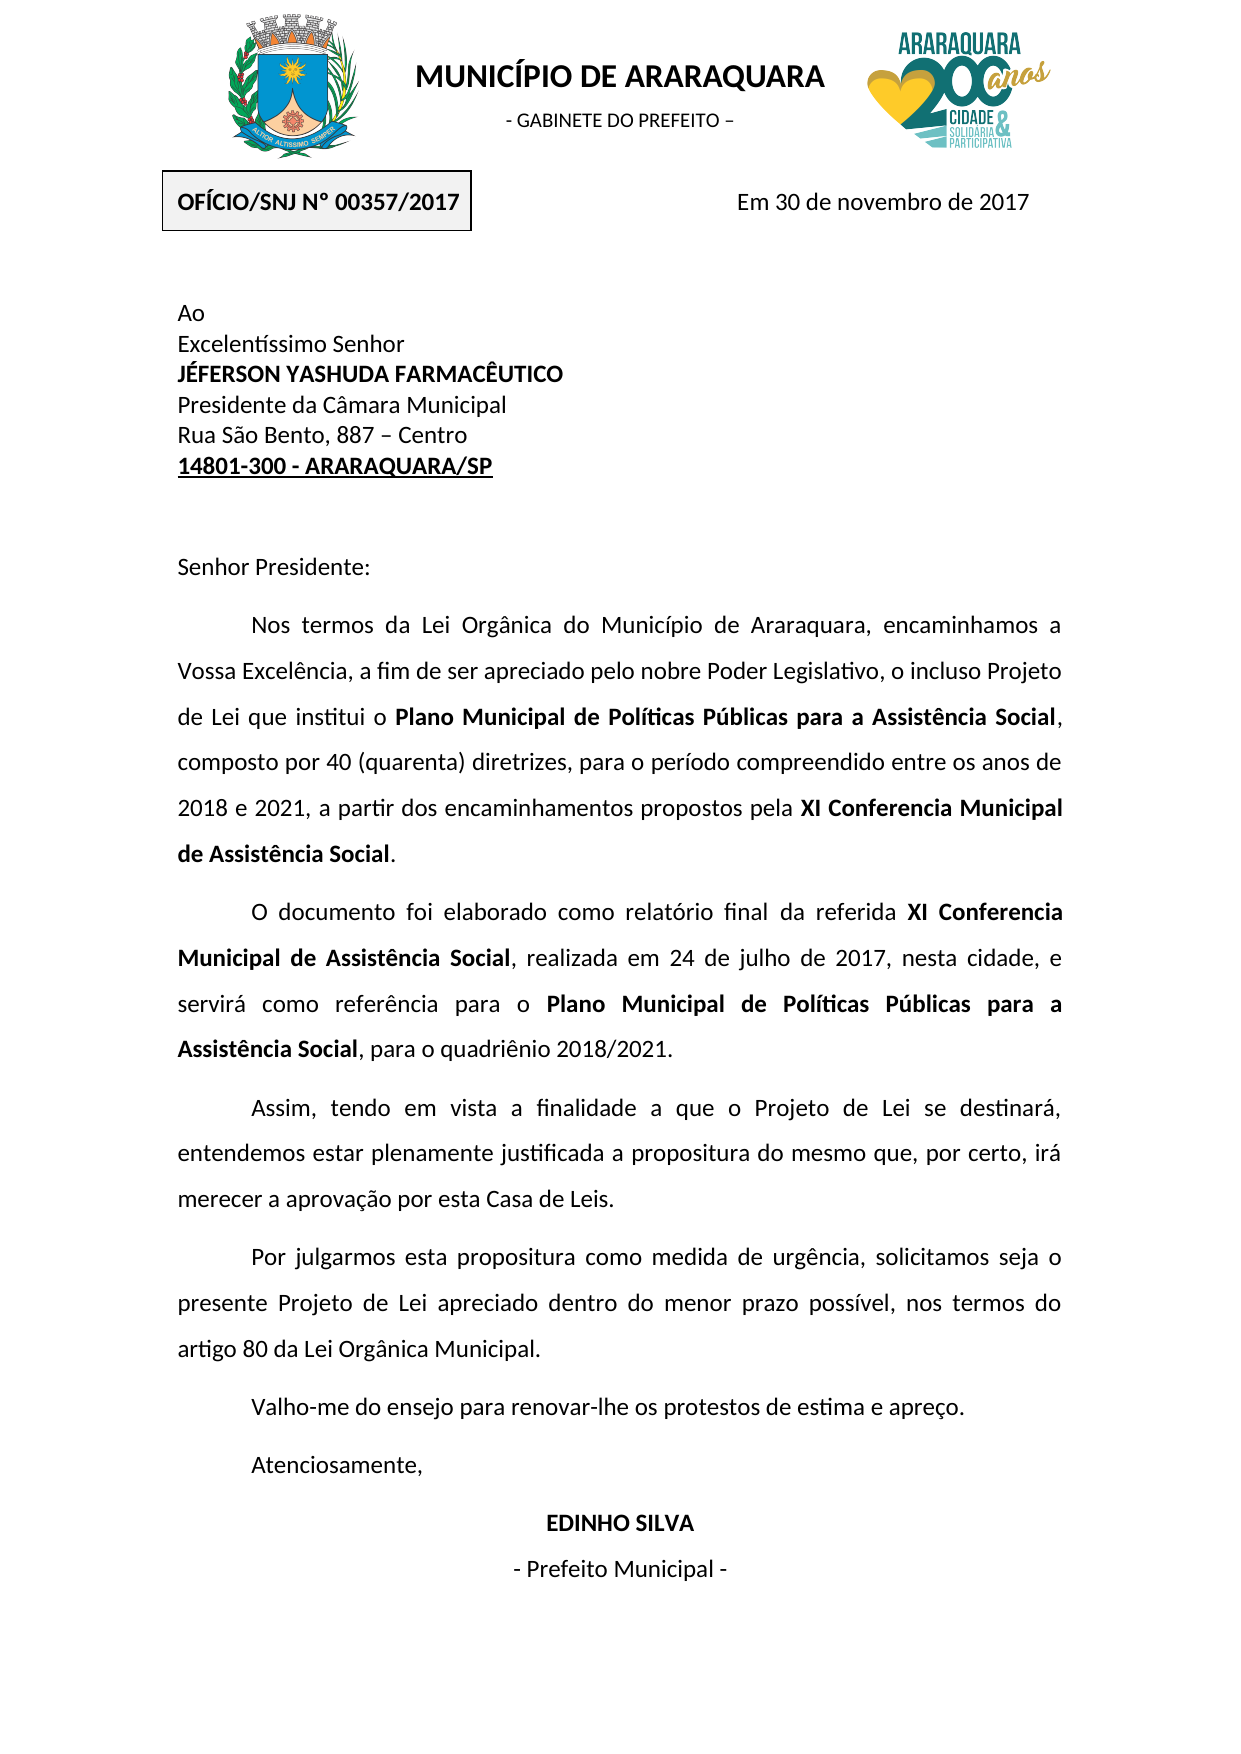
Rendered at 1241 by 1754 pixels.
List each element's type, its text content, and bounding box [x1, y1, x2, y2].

text Nos termos da Lei Orgânica do Município de Araraquara, encaminhamos a Vossa Excelência, a fim de ser apreciado pelo nobre Poder Legislativo, o incluso Projeto de Lei que institui o Plano Municipal de Políticas Públicas para a Assistência Social, composto por 40 (quarenta) diretrizes, para o período compreendido entre os anos de 2018 e 2021, a partir dos encaminhamentos propostos pela XI Conferencia Municipal de Assistência Social. [177, 609, 1063, 868]
text Valho-me do ensejo para renovar-lhe os protestos de estima e apreço. [177, 1391, 1063, 1422]
text O documento foi elaborado como relatório final da referida XI Conferencia Municipal de Assistência Social, realizada em 24 de julho de 2017, nesta cidade, e servirá como referência para o Plano Municipal de Políticas Públicas para a Assistência Social, para o quadriênio 2018/2021. [177, 896, 1063, 1064]
text Presidente da Câmara Municipal [177, 389, 1063, 419]
picture [228, 14, 360, 159]
text JÉFERSON YASHUDA FARMACÊUTICO [177, 358, 1063, 389]
text Excelentíssimo Senhor [177, 328, 1063, 358]
text Ao [177, 297, 1063, 328]
picture [867, 32, 1051, 148]
text EDINHO SILVA [177, 1507, 1063, 1538]
text 14801-300 - ARARAQUARA/SP [177, 450, 1063, 480]
text Por julgarmos esta propositura como medida de urgência, solicitamos seja o presente Projeto de Lei apreciado dentro do menor prazo possível, nos termos do artigo 80 da Lei Orgânica Municipal. [177, 1241, 1063, 1363]
text Assim, tendo em vista a finalidade a que o Projeto de Lei se destinará, entendemos estar plenamente justificada a propositura do mesmo que, por certo, irá merecer a aprovação por esta Casa de Leis. [177, 1092, 1063, 1214]
text Rua São Bento, 887 – Centro [177, 419, 1063, 450]
text Atenciosamente, [177, 1449, 1063, 1480]
text - Prefeito Municipal - [177, 1553, 1063, 1584]
text OFÍCIO/SNJ Nº 00357/2017 Em 30 de novembro de 2017 [177, 186, 1063, 216]
text Senhor Presidente: [177, 551, 1063, 582]
